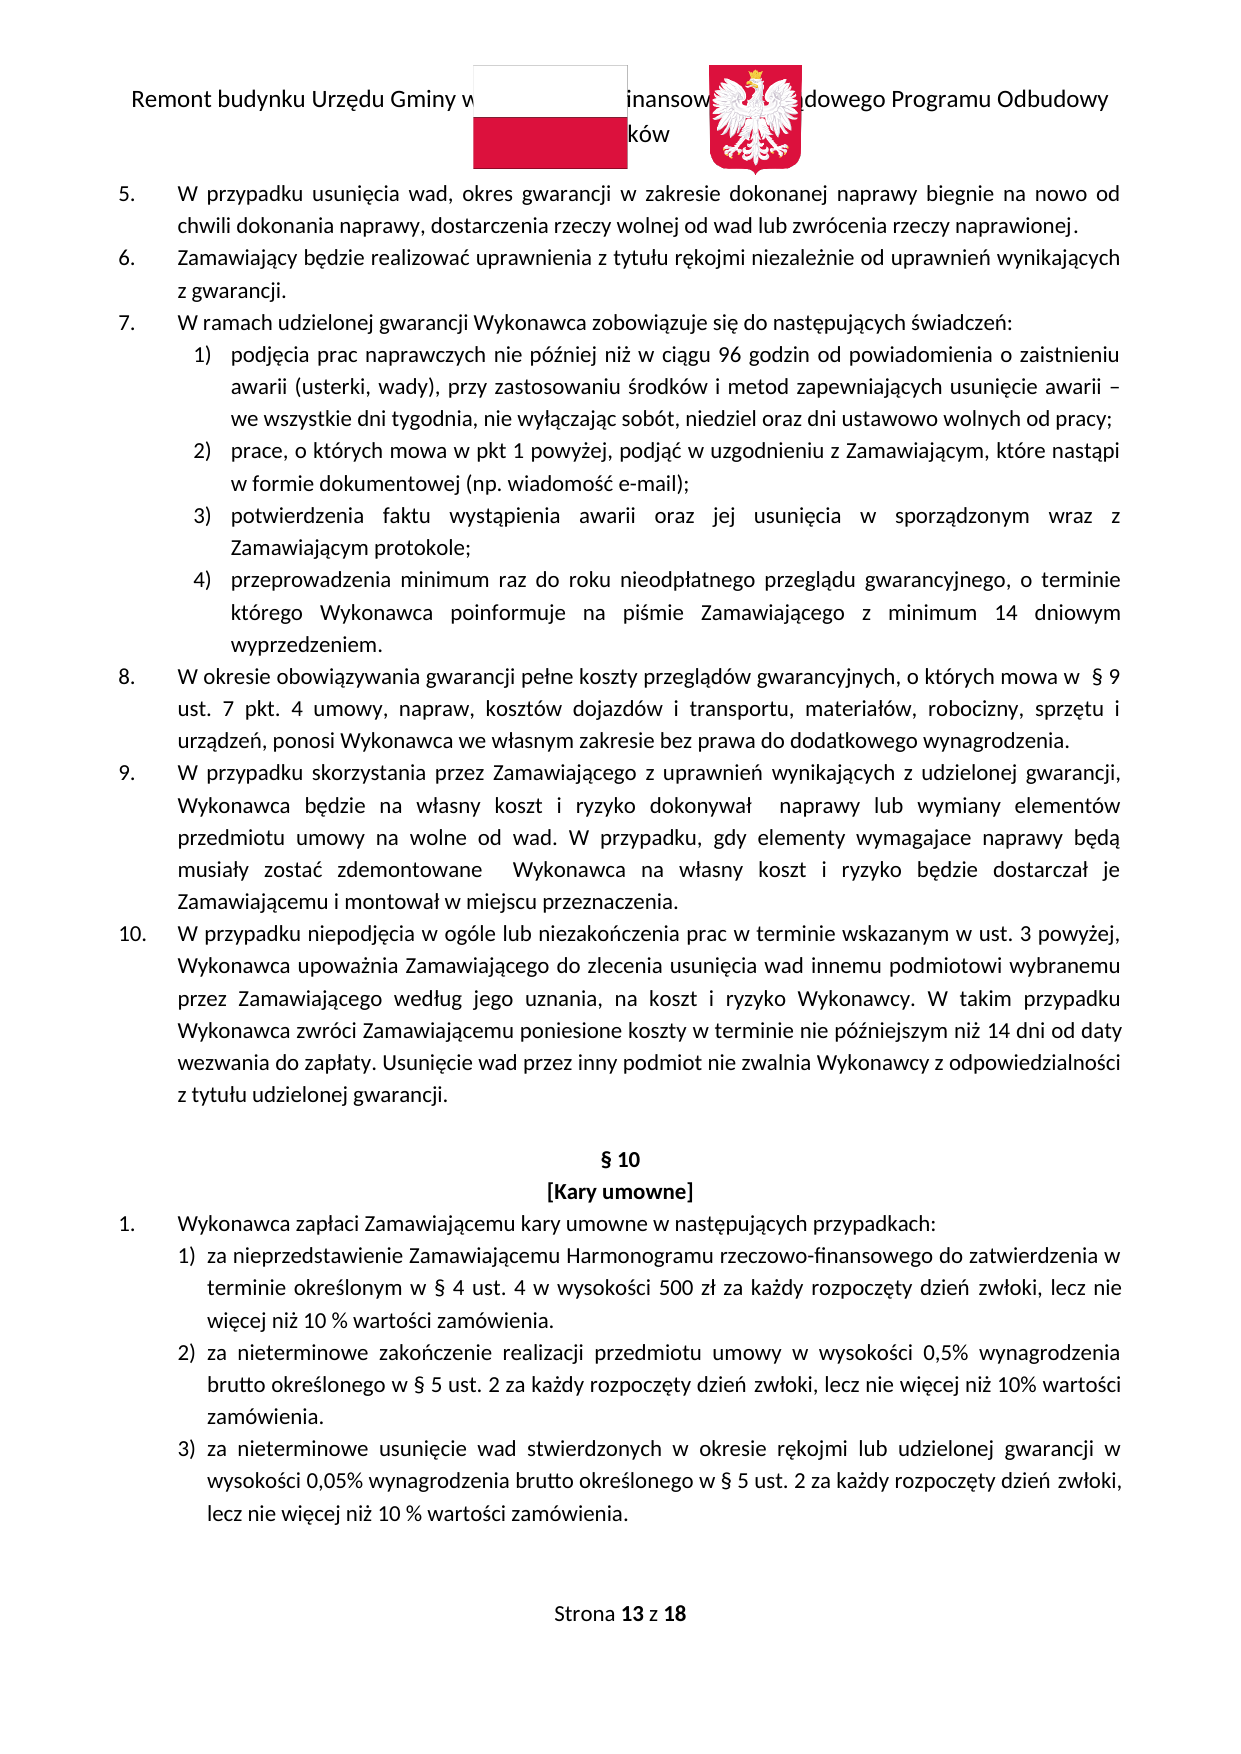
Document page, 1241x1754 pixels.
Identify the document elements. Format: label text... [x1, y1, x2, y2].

list W przypadku skorzystania przez Zamawiającego z uprawnień wynikających z udzielonej gwarancji, Wykonawca będzie na własny koszt i ryzyko dokonywał naprawy lub wymiany elementów przedmiotu umowy na wolne od wad. W przypadku, gdy elementy wymagajace naprawy będą musiały zostać zdemontowane Wykonawca na własny koszt i ryzyko będzie dostarczał je Zamawiającemu i montował w miejscu przeznaczenia. [118, 758, 1122, 915]
list W ramach udzielonej gwarancji Wykonawca zobowiązuje się do następujących świadczeń: [118, 308, 1122, 336]
list prace, o których mowa w pkt 1 powyżej, podjąć w uzgodnieniu z Zamawiającym, które nastąpi w formie dokumentowej (np. wiadomość e-mail); [193, 437, 1122, 497]
list potwierdzenia faktu wystąpienia awarii oraz jej usunięcia w sporządzonym wraz z Zamawiającym protokole; [193, 501, 1122, 561]
list za nieterminowe usunięcie wad stwierdzonych w okresie rękojmi lub udzielonej gwarancji w wysokości 0,05% wynagrodzenia brutto określonego w § 5 ust. 2 za każdy rozpoczęty dzień zwłoki, lecz nie więcej niż 10 % wartości zamówienia. [177, 1434, 1122, 1527]
list przeprowadzenia minimum raz do roku nieodpłatnego przeglądu gwarancyjnego, o terminie którego Wykonawca poinformuje na piśmie Zamawiającego z minimum 14 dniowym wyprzedzeniem. [193, 565, 1122, 658]
list podjęcia prac naprawczych nie później niż w ciągu 96 godzin od powiadomienia o zaistnieniu awarii (usterki, wady), przy zastosowaniu środków i metod zapewniających usunięcie awarii – we wszystkie dni tygodnia, nie wyłączając sobót, niedziel oraz dni ustawowo wolnych od pracy; [193, 340, 1122, 432]
list za nieterminowe zakończenie realizacji przedmiotu umowy w wysokości 0,5% wynagrodzenia brutto określonego w § 5 ust. 2 za każdy rozpoczęty dzień zwłoki, lecz nie więcej niż 10% wartości zamówienia. [177, 1338, 1122, 1430]
text § 10 [118, 1145, 1122, 1173]
list za nieprzedstawienie Zamawiającemu Harmonogramu rzeczowo-finansowego do zatwierdzenia w terminie określonym w § 4 ust. 4 w wysokości 500 zł za każdy rozpoczęty dzień zwłoki, lecz nie więcej niż 10 % wartości zamówienia. [177, 1241, 1122, 1334]
list Zamawiający będzie realizować uprawnienia z tytułu rękojmi niezależnie od uprawnień wynikających z gwarancji. [118, 243, 1122, 304]
list W przypadku usunięcia wad, okres gwarancji w zakresie dokonanej naprawy biegnie na nowo od chwili dokonania naprawy, dostarczenia rzeczy wolnej od wad lub zwrócenia rzeczy naprawionej. [118, 173, 1122, 239]
list Wykonawca zapłaci Zamawiającemu kary umowne w następujących przypadkach: [118, 1209, 1122, 1237]
list W okresie obowiązywania gwarancji pełne koszty przeglądów gwarancyjnych, o których mowa w § 9 ust. 7 pkt. 4 umowy, napraw, kosztów dojazdów i transportu, materiałów, robocizny, sprzętu i urządzeń, ponosi Wykonawca we własnym zakresie bez prawa do dodatkowego wynagrodzenia. [118, 662, 1122, 754]
text [Kary umowne] [118, 1177, 1122, 1205]
list W przypadku niepodjęcia w ogóle lub niezakończenia prac w terminie wskazanym w ust. 3 powyżej, Wykonawca upoważnia Zamawiającego do zlecenia usunięcia wad innemu podmiotowi wybranemu przez Zamawiającego według jego uznania, na koszt i ryzyko Wykonawcy. W takim przypadku Wykonawca zwróci Zamawiającemu poniesione koszty w terminie nie późniejszym niż 14 dni od daty wezwania do zapłaty. Usunięcie wad przez inny podmiot nie zwalnia Wykonawcy z odpowiedzialności z tytułu udzielonej gwarancji. [118, 919, 1122, 1108]
picture [473, 65, 802, 175]
